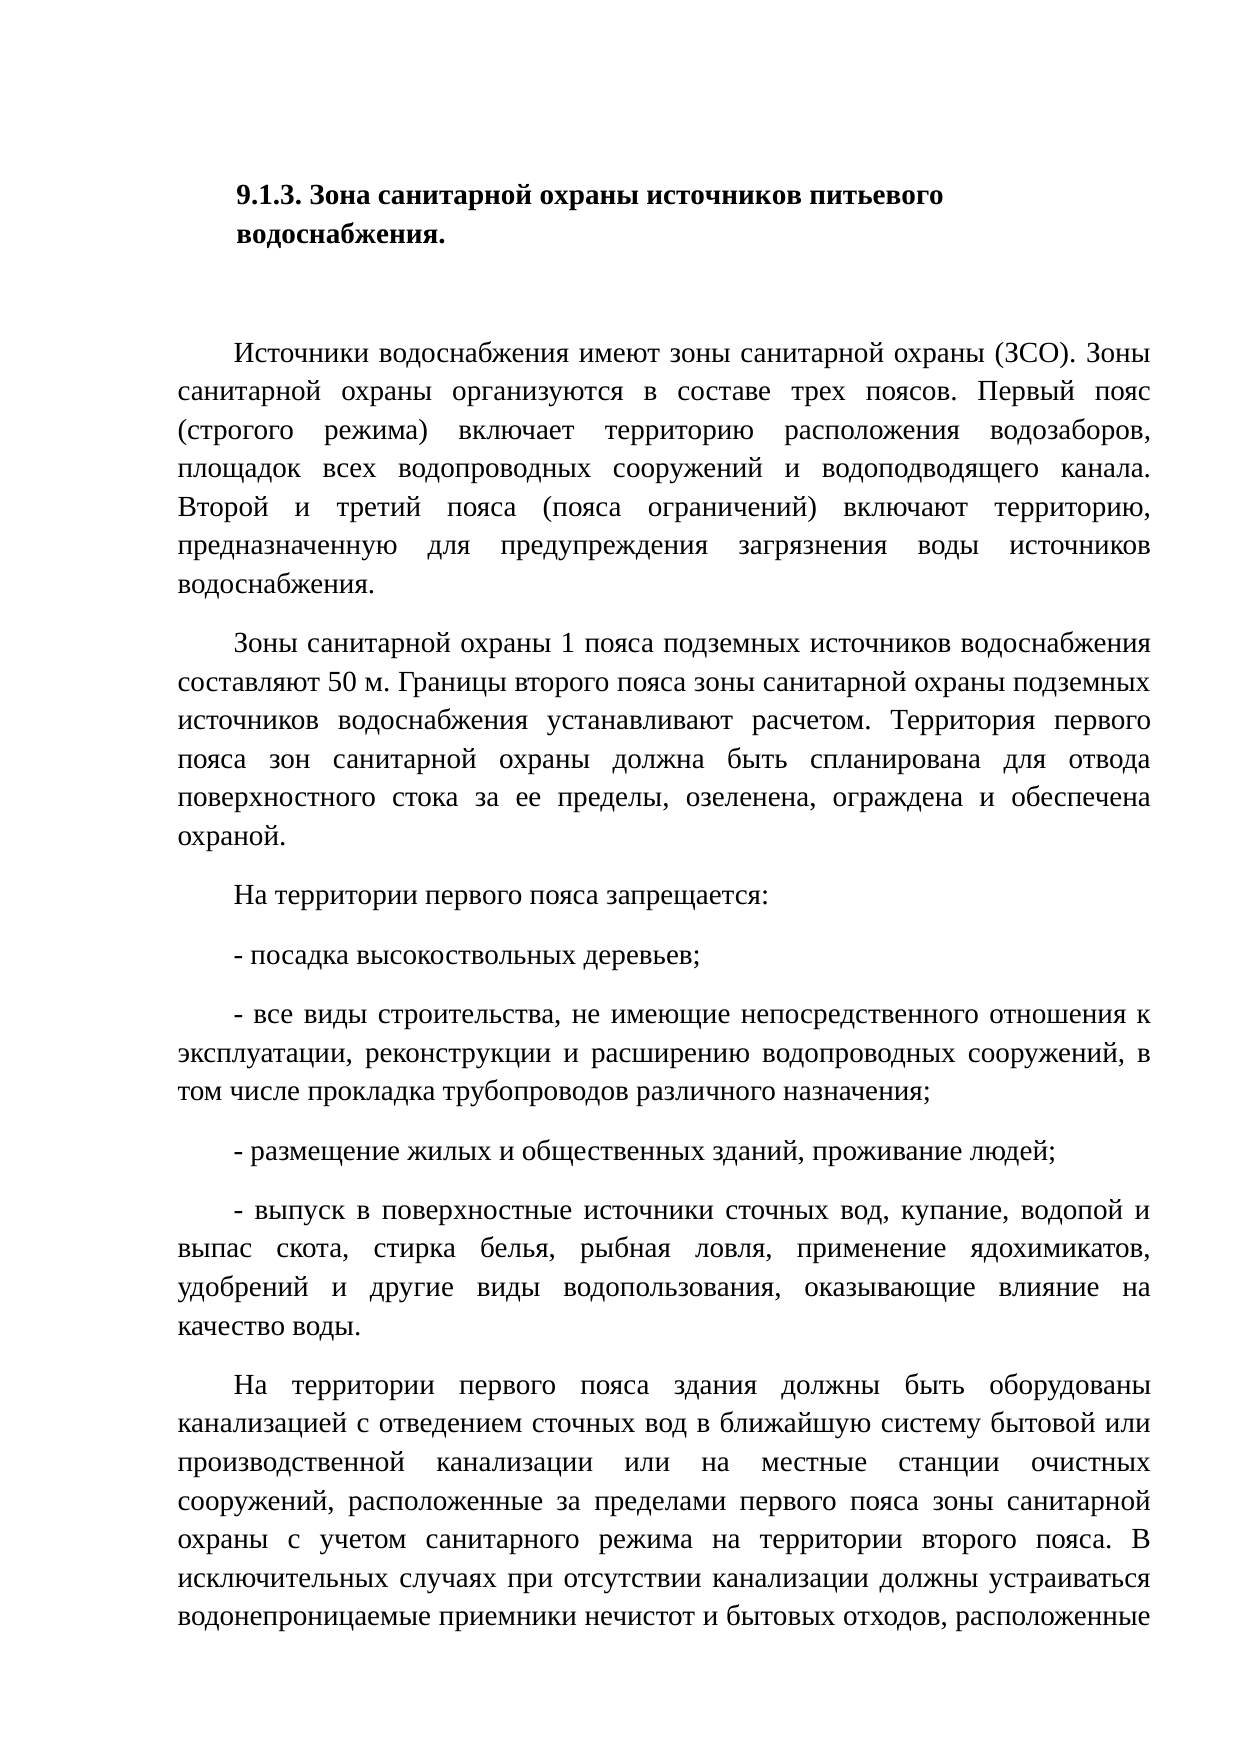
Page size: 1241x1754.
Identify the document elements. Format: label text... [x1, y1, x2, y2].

text - все виды строительства, не имеющие непосредственного отношения к эксплуатации, реконструкции и расширению водопроводных сооружений, в том числе прокладка трубопроводов различного назначения; [177, 996, 1152, 1107]
text - размещение жилых и общественных зданий, проживание людей; [177, 1133, 1152, 1166]
text - выпуск в поверхностные источники сточных вод, купание, водопой и выпас скота, стирка белья, рыбная ловля, применение ядохимикатов, удобрений и другие виды водопользования, оказывающие влияние на качество воды. [177, 1192, 1152, 1341]
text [177, 1367, 1152, 1632]
text - посадка высокоствольных деревьев; [177, 937, 1152, 970]
text Зоны санитарной охраны 1 пояса подземных источников водоснабжения составляют . Границы второго пояса зоны санитарной охраны подземных источников водоснабжения устанавливают расчетом. Территория первого пояса зон санитарной охраны должна быть спланирована для отвода поверхностного стока за ее пределы, озеленена, ограждена и обеспечена охраной. [177, 625, 1152, 852]
list 9.1.3. Зона санитарной охраны источников питьевого водоснабжения. [236, 177, 1152, 249]
text На территории первого пояса запрещается: [177, 877, 1152, 911]
text Источники водоснабжения имеют зоны санитарной охраны (ЗСО). Зоны санитарной охраны организуются в составе трех поясов. Первый пояс (строгого режима) включает территорию расположения водозаборов, площадок всех водопроводных сооружений и водоподводящего канала. Второй и третий пояса (пояса ограничений) включают территорию, предназначенную для предупреждения загрязнения воды источников водоснабжения. [177, 335, 1152, 599]
